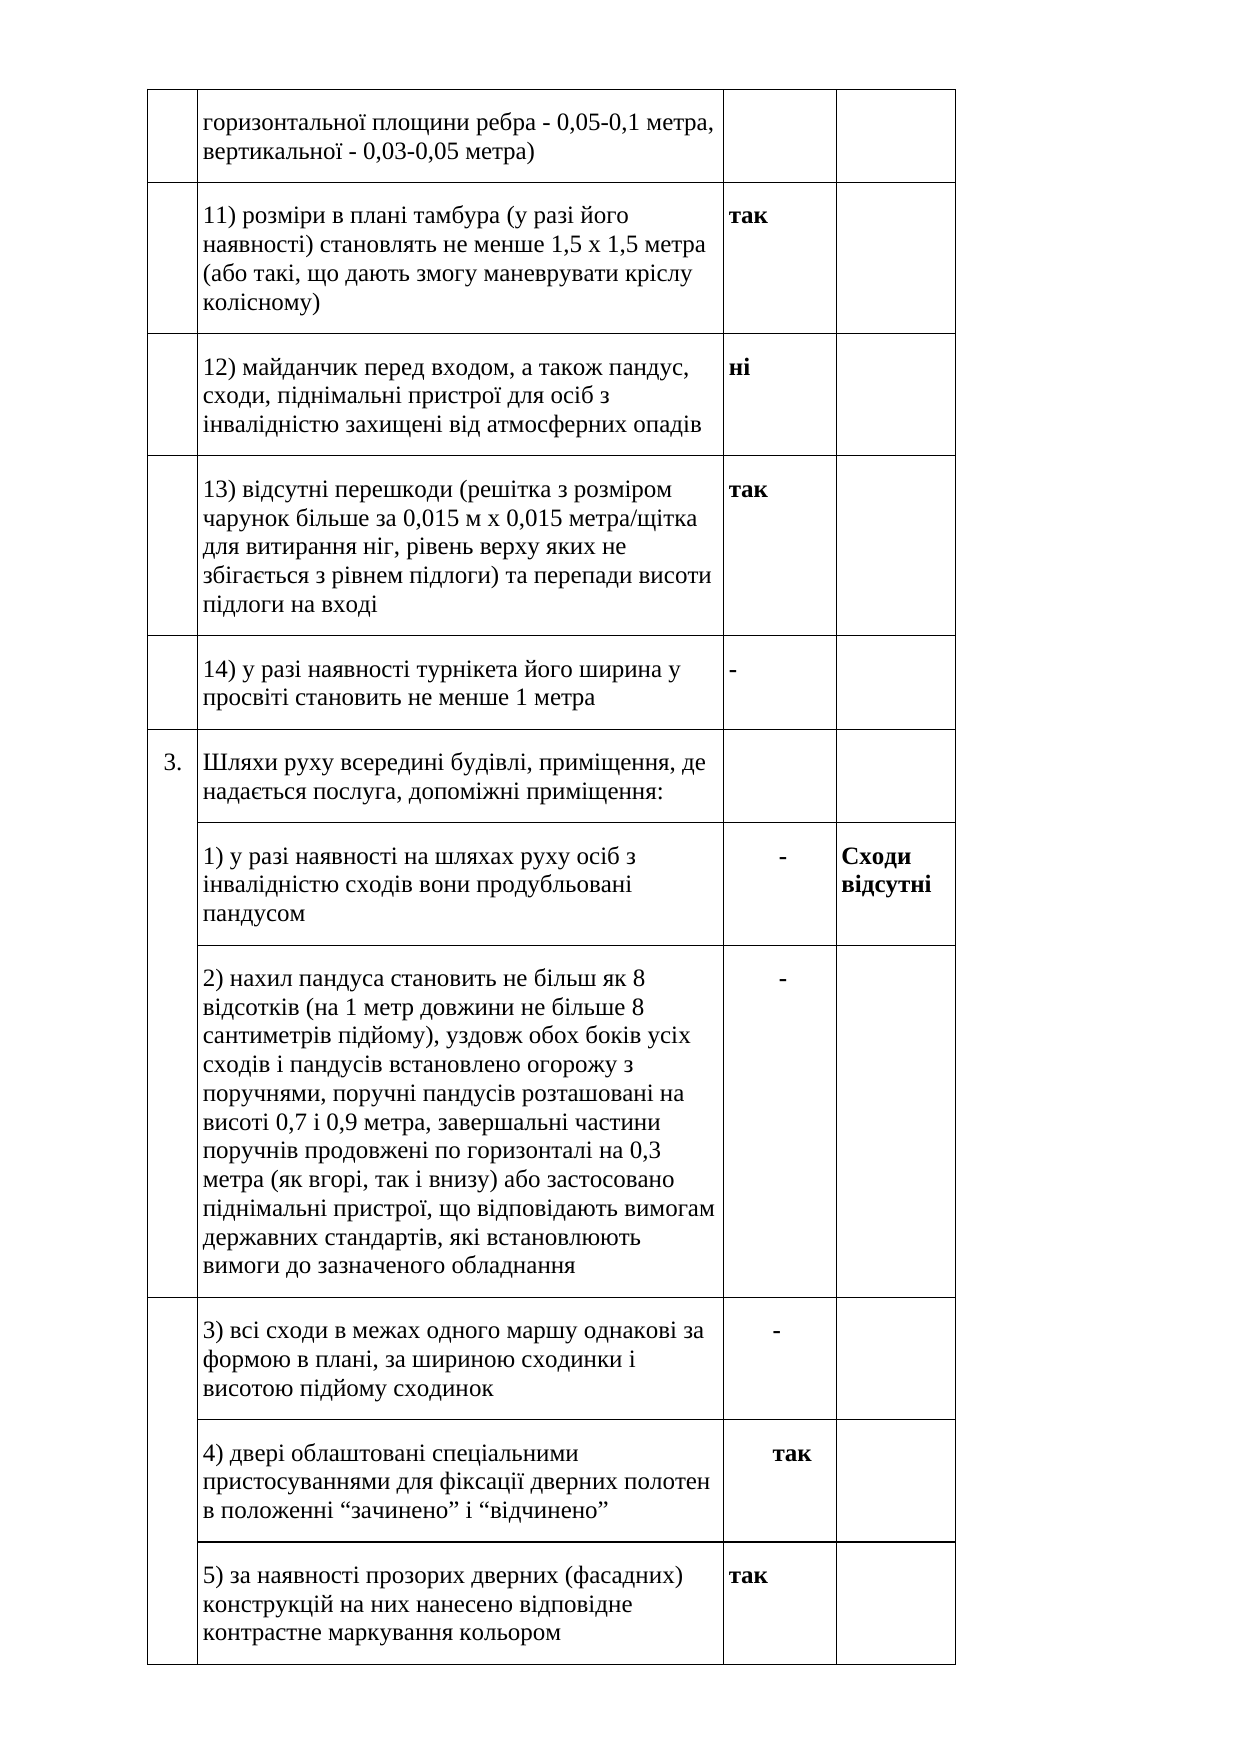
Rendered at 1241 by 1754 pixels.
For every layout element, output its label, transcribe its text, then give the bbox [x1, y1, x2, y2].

table_cell 2) нахил пандуса становить не більш як 8 відсотків (на 1 метр довжини не більше 8 сантиметрів підйому), уздовж обох боків усіх сходів і пандусів встановлено огорожу з поручнями, поручні пандусів розташовані на висоті 0,7 і 0,9 метра, завершальні частини поручнів продовжені по горизонталі на 0,3 метра (як вгорі, так і внизу) або застосовано піднімальні пристрої, що відповідають вимогам державних стандартів, які встановлюють вимоги до зазначеного обладнання [198, 946, 723, 1297]
table_cell [724, 730, 836, 822]
table_cell ні [724, 334, 836, 455]
table_cell [837, 456, 955, 635]
table_cell [837, 90, 955, 182]
table_cell [148, 636, 197, 729]
table_cell [837, 730, 955, 822]
table_cell [837, 946, 955, 1297]
table_cell [148, 334, 197, 455]
table_cell [837, 334, 955, 455]
table_cell - [724, 636, 836, 729]
table_cell [148, 90, 197, 182]
table_cell [148, 183, 197, 333]
table_cell Сходи відсутні [837, 823, 955, 944]
table_cell 1) у разі наявності на шляхах руху осіб з інвалідністю сходів вони продубльовані пандусом [198, 823, 723, 944]
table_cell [198, 90, 723, 182]
table_cell так [724, 183, 836, 333]
table_cell [837, 1298, 955, 1419]
table_cell - [724, 946, 836, 1297]
table_cell 11) розміри в плані тамбура (у разі його наявності) становлять не менше 1,5 х 1,5 метра (або такі, що дають змогу маневрувати кріслу колісному) [198, 183, 723, 333]
table_cell так [724, 1543, 836, 1664]
table_cell [148, 1298, 197, 1664]
table_cell [837, 1543, 955, 1664]
table_cell Шляхи руху всередині будівлі, приміщення, де надається послуга, допоміжні приміщення: [198, 730, 723, 822]
table_cell [837, 1420, 955, 1541]
table_cell - [724, 823, 836, 944]
table_cell так [724, 1420, 836, 1541]
table_cell 3) всі сходи в межах одного маршу однакові за формою в плані, за шириною сходинки і висотою підйому сходинок [198, 1298, 723, 1419]
table_cell так [724, 456, 836, 635]
table_cell 4) двері облаштовані спеціальними пристосуваннями для фіксації дверних полотен в положенні “зачинено” і “відчинено” [198, 1420, 723, 1541]
table_cell [837, 636, 955, 729]
table_cell 14) у разі наявності турнікета його ширина у просвіті становить не менше 1 метра [198, 636, 723, 729]
table_cell 12) майданчик перед входом, а також пандус, сходи, піднімальні пристрої для осіб з інвалідністю захищені від атмосферних опадів [198, 334, 723, 455]
table_cell - [724, 1298, 836, 1419]
table_cell 5) за наявності прозорих дверних (фасадних) конструкцій на них нанесено відповідне контрастне маркування кольором [198, 1543, 723, 1664]
table_cell 13) відсутні перешкоди (решітка з розміром чарунок більше за 0,015 м х 0,015 метра/щітка для витирання ніг, рівень верху яких не збігається з рівнем підлоги) та перепади висоти підлоги на вході [198, 456, 723, 635]
table_cell [148, 456, 197, 635]
table_cell [837, 183, 955, 333]
table_cell - [724, 90, 836, 182]
table_cell 3. [148, 730, 197, 1297]
